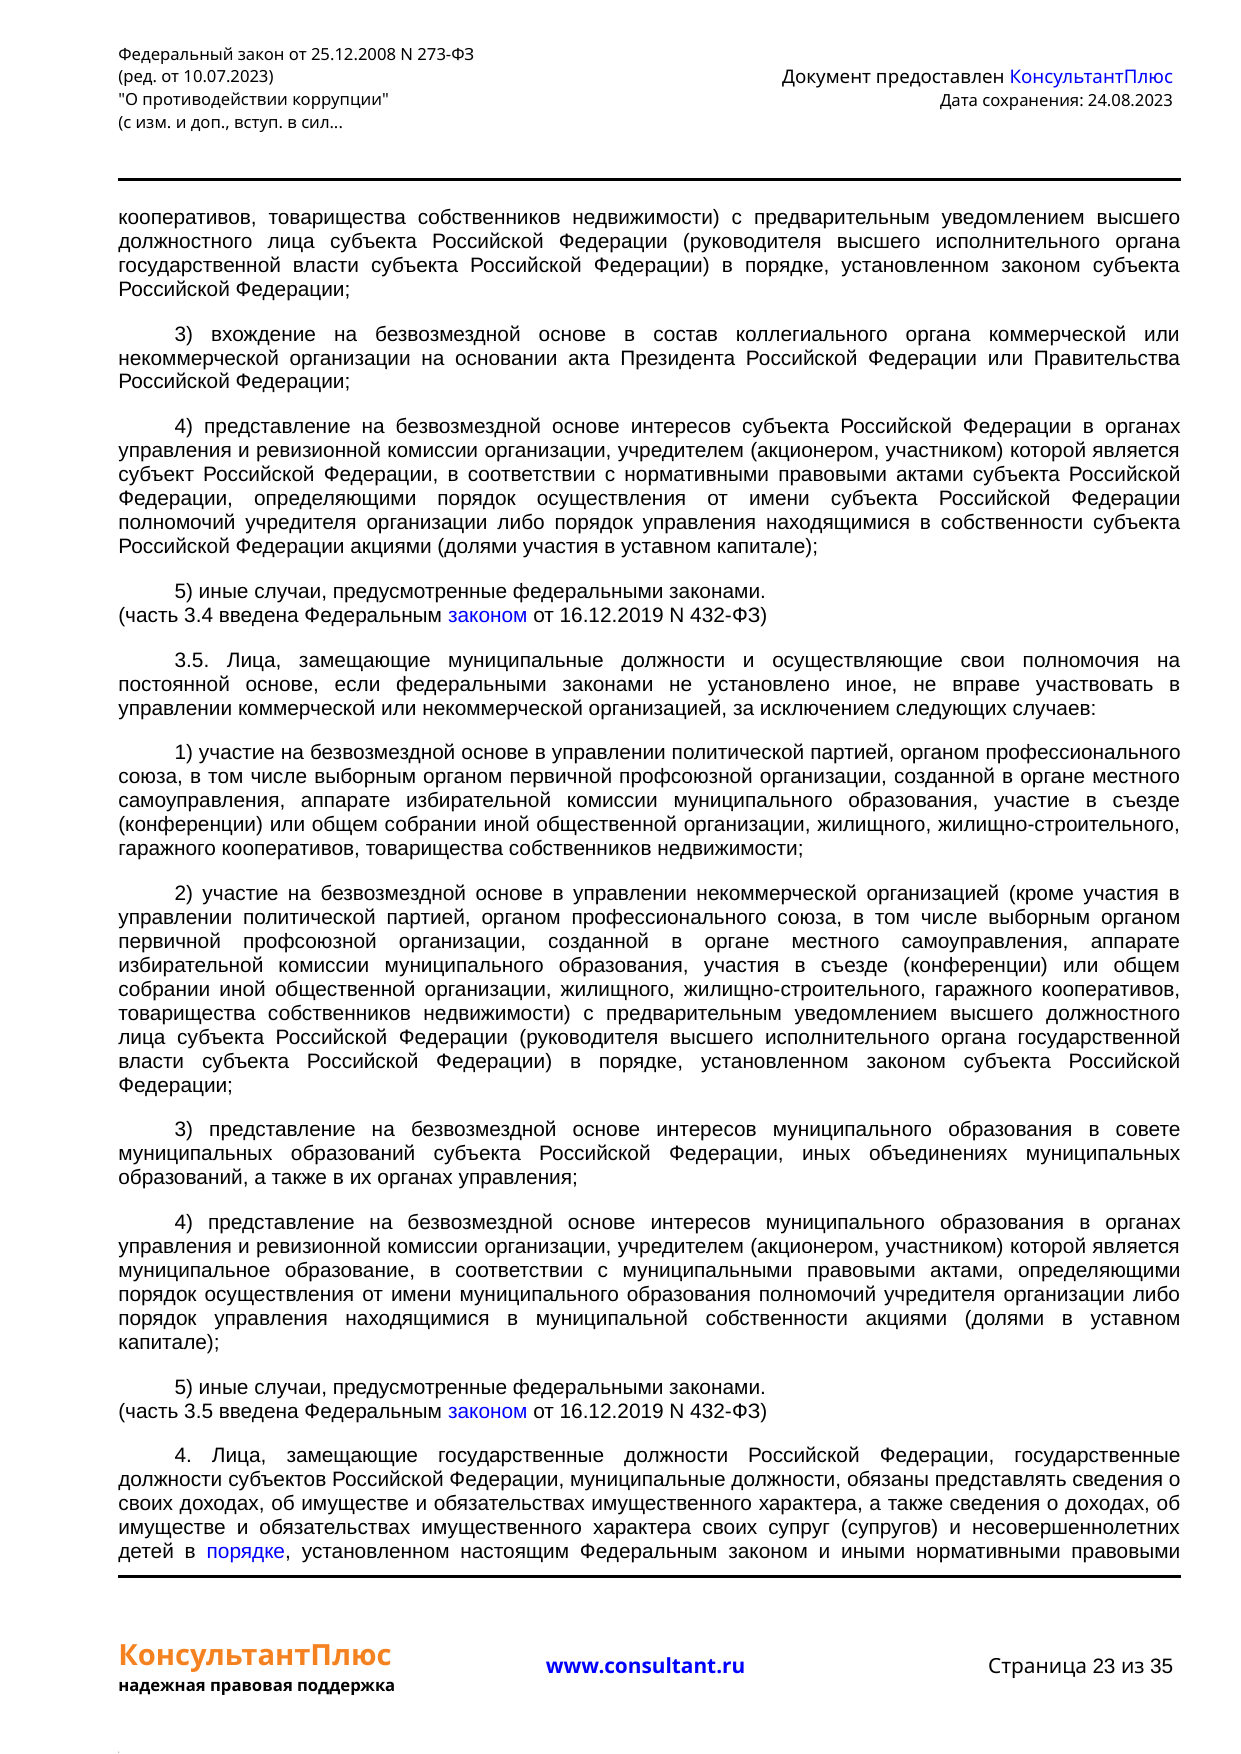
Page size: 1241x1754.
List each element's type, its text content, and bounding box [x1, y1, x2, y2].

text 4) представление на безвозмездной основе интересов субъекта Российской Федерации в органах управления и ревизионной комиссии организации, учредителем (акционером, участником) которой является субъект Российской Федерации, в соответствии с нормативными правовыми актами субъекта Российской Федерации, определяющими порядок осуществления от имени субъекта Российской Федерации полномочий учредителя организации либо порядок управления находящимися в собственности субъекта Российской Федерации акциями (долями участия в уставном капитале); [118, 414, 1181, 558]
text 1) участие на безвозмездной основе в управлении политической партией, органом профессионального союза, в том числе выборным органом первичной профсоюзной организации, созданной в органе местного самоуправления, аппарате избирательной комиссии муниципального образования, участие в съезде (конференции) или общем собрании иной общественной организации, жилищного, жилищно-строительного, гаражного кооперативов, товарищества собственников недвижимости; [118, 740, 1181, 860]
text (часть 3.4 введена Федеральным законом от 16.12.2019 N 432-ФЗ) [118, 603, 1181, 627]
text 3) представление на безвозмездной основе интересов муниципального образования в совете муниципальных образований субъекта Российской Федерации, иных объединениях муниципальных образований, а также в их органах управления; [118, 1117, 1181, 1189]
text 3) вхождение на безвозмездной основе в состав коллегиального органа коммерческой или некоммерческой организации на основании акта Президента Российской Федерации или Правительства Российской Федерации; [118, 321, 1181, 393]
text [118, 1443, 1181, 1563]
text 5) иные случаи, предусмотренные федеральными законами. [118, 1374, 1181, 1398]
text 2) участие на безвозмездной основе в управлении некоммерческой организацией (кроме участия в управлении политической партией, органом профессионального союза, в том числе выборным органом первичной профсоюзной организации, созданной в органе местного самоуправления, аппарате избирательной комиссии муниципального образования, участия в съезде (конференции) или общем собрании иной общественной организации, жилищного, жилищно-строительного, гаражного кооперативов, товарищества собственников недвижимости) с предварительным уведомлением высшего должностного лица субъекта Российской Федерации (руководителя высшего исполнительного органа государственной власти субъекта Российской Федерации) в порядке, установленном законом субъекта Российской Федерации; [118, 881, 1181, 1096]
text 3.5. Лица, замещающие муниципальные должности и осуществляющие свои полномочия на постоянной основе, если федеральными законами не установлено иное, не вправе участвовать в управлении коммерческой или некоммерческой организацией, за исключением следующих случаев: [118, 647, 1181, 719]
text (часть 3.5 введена Федеральным законом от 16.12.2019 N 432-ФЗ) [118, 1398, 1181, 1422]
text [118, 205, 1181, 301]
text 4) представление на безвозмездной основе интересов муниципального образования в органах управления и ревизионной комиссии организации, учредителем (акционером, участником) которой является муниципальное образование, в соответствии с муниципальными правовыми актами, определяющими порядок осуществления от имени муниципального образования полномочий учредителя организации либо порядок управления находящимися в муниципальной собственности акциями (долями в уставном капитале); [118, 1210, 1181, 1354]
text 5) иные случаи, предусмотренные федеральными законами. [118, 579, 1181, 603]
